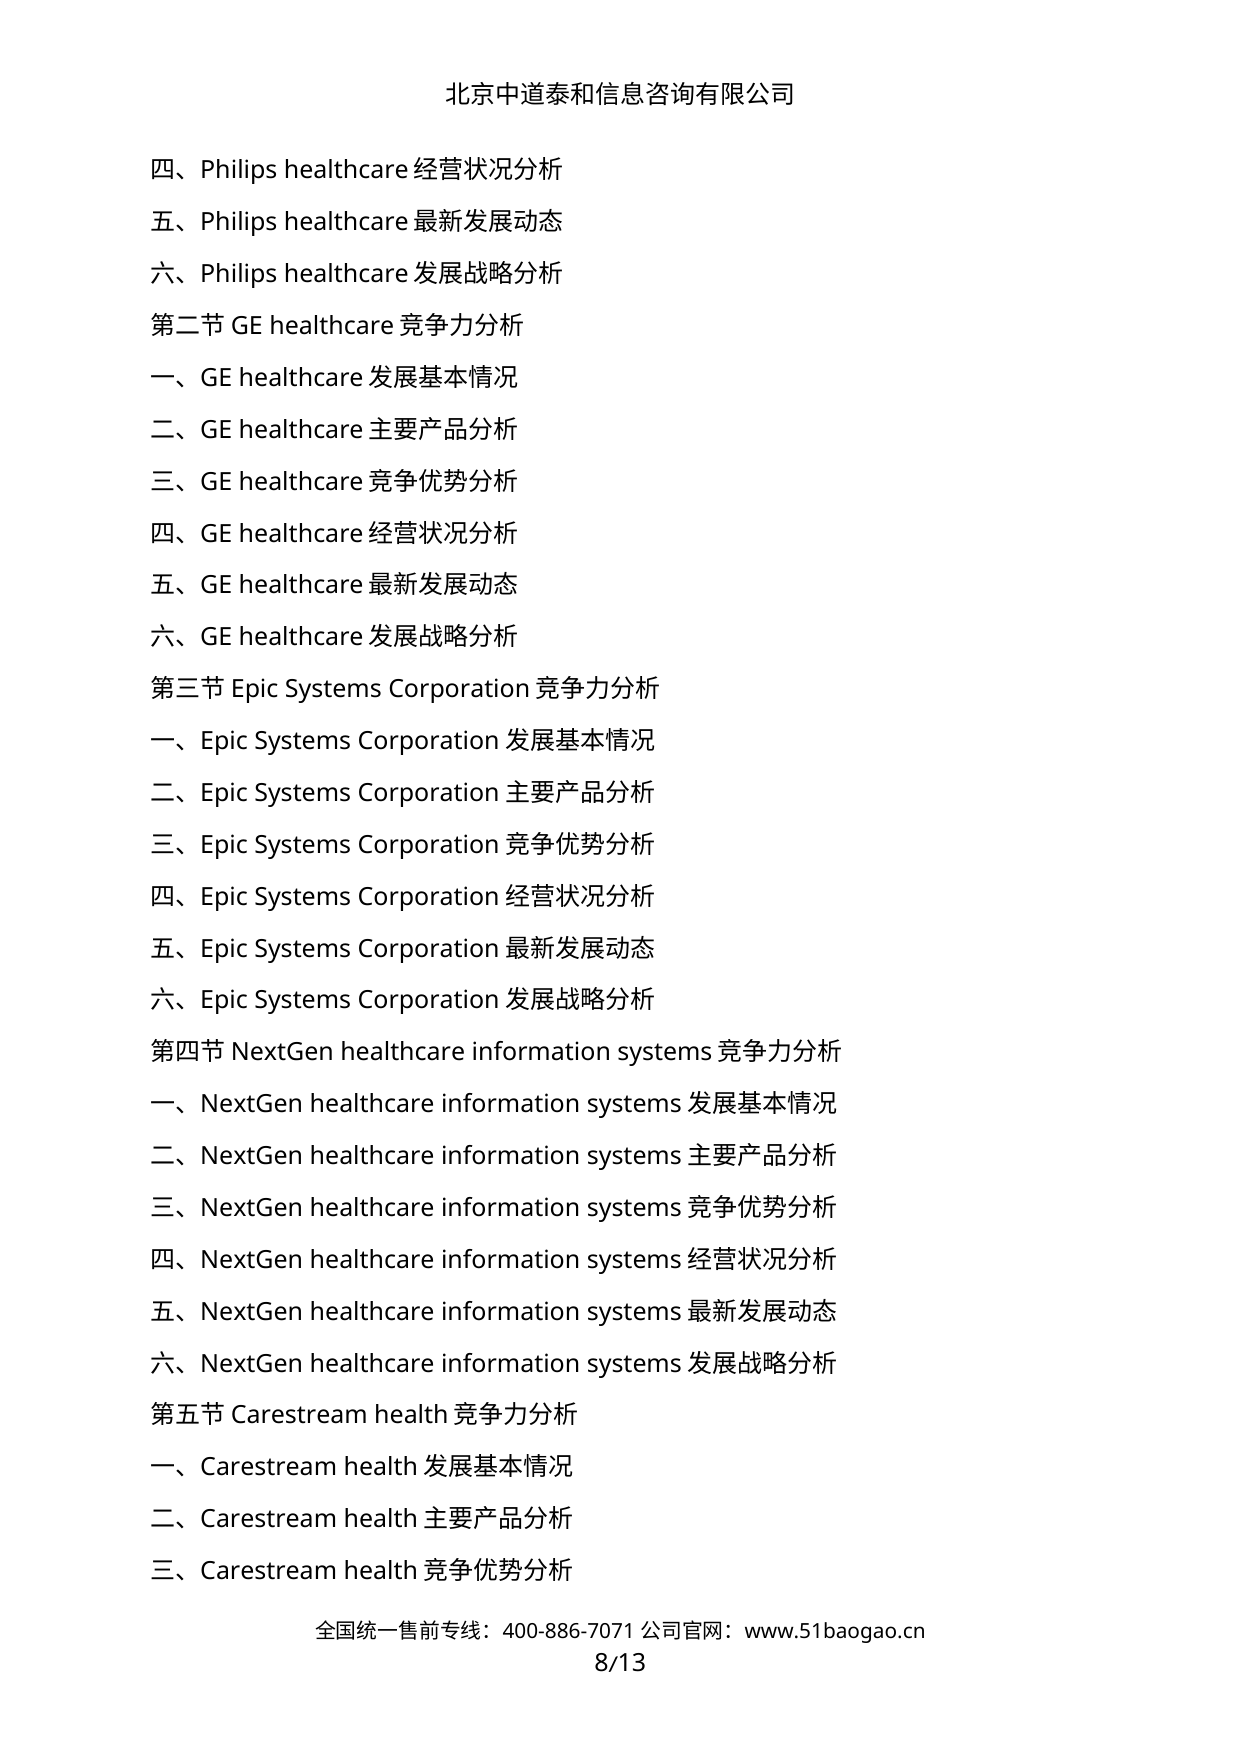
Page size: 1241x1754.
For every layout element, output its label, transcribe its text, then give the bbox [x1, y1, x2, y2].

text 六、GE healthcare发展战略分析 [150, 617, 1090, 653]
text 六、Epic Systems Corporation发展战略分析 [150, 980, 1090, 1016]
text 第四节 NextGen healthcare information systems竞争力分析 [150, 1032, 1090, 1068]
text 五、GE healthcare最新发展动态 [150, 565, 1090, 601]
text 五、NextGen healthcare information systems最新发展动态 [150, 1291, 1090, 1327]
text 六、NextGen healthcare information systems发展战略分析 [150, 1343, 1090, 1379]
text 五、Epic Systems Corporation最新发展动态 [150, 928, 1090, 964]
text 四、GE healthcare经营状况分析 [150, 513, 1090, 549]
text 二、GE healthcare主要产品分析 [150, 409, 1090, 446]
text 第二节 GE healthcare竞争力分析 [150, 306, 1090, 342]
text 二、NextGen healthcare information systems主要产品分析 [150, 1136, 1090, 1172]
text 第三节 Epic Systems Corporation竞争力分析 [150, 669, 1090, 705]
text 三、Carestream health竞争优势分析 [150, 1551, 1090, 1587]
text 五、Philips healthcare最新发展动态 [150, 202, 1090, 238]
text 三、Epic Systems Corporation竞争优势分析 [150, 824, 1090, 861]
text 二、Carestream health主要产品分析 [150, 1499, 1090, 1535]
text 一、Carestream health发展基本情况 [150, 1447, 1090, 1483]
text 一、NextGen healthcare information systems发展基本情况 [150, 1084, 1090, 1120]
text 六、Philips healthcare发展战略分析 [150, 254, 1090, 290]
text 第五节 Carestream health竞争力分析 [150, 1395, 1090, 1431]
text 四、Epic Systems Corporation经营状况分析 [150, 876, 1090, 912]
text 三、NextGen healthcare information systems竞争优势分析 [150, 1187, 1090, 1224]
text 四、NextGen healthcare information systems经营状况分析 [150, 1239, 1090, 1276]
text 一、GE healthcare发展基本情况 [150, 357, 1090, 394]
text 一、Epic Systems Corporation发展基本情况 [150, 721, 1090, 757]
text 四、Philips healthcare经营状况分析 [150, 150, 1090, 186]
text 三、GE healthcare竞争优势分析 [150, 461, 1090, 497]
text 二、Epic Systems Corporation主要产品分析 [150, 772, 1090, 809]
